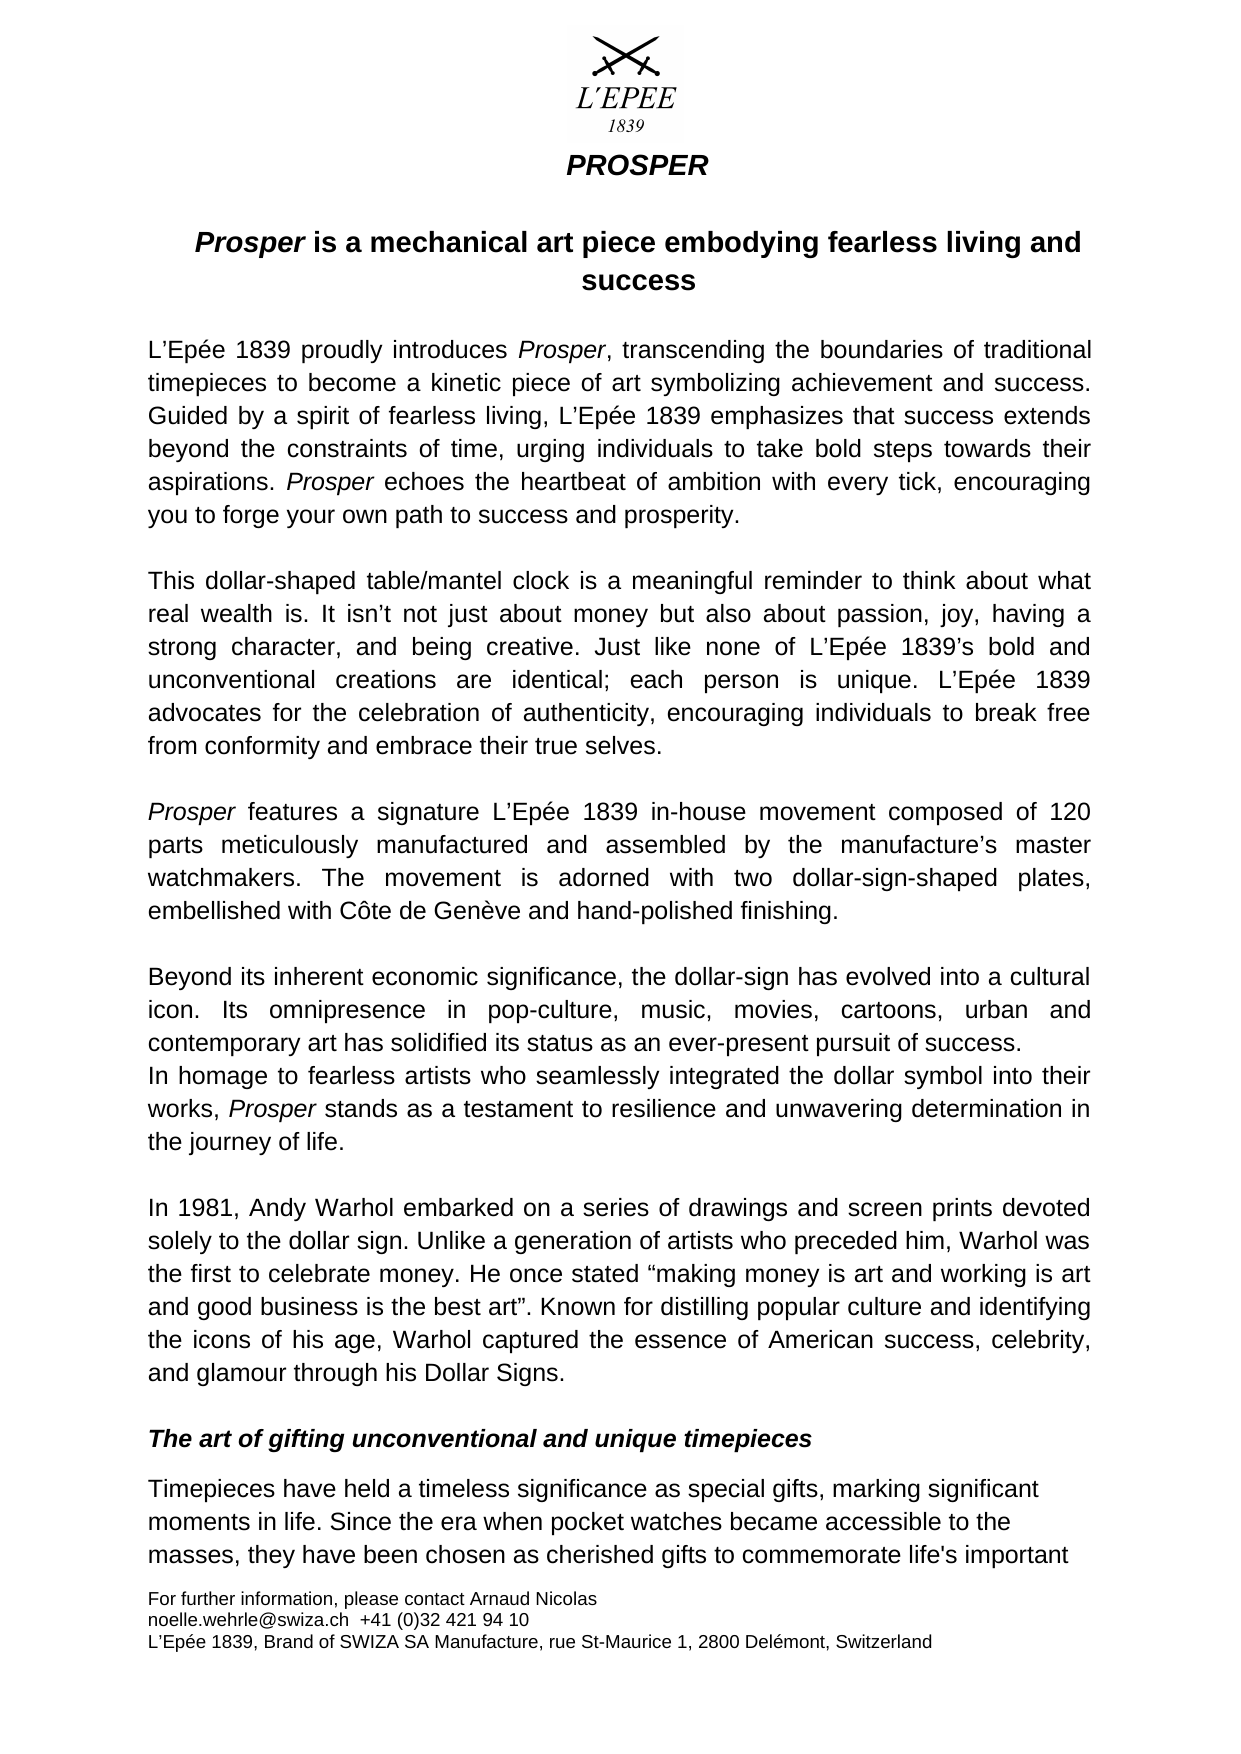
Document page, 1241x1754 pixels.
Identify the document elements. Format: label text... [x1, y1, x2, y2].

text Prosper features a signature L’Epée 1839 in-house movement composed of 120 parts meticulously manufactured and assembled by the manufacture’s master watchmakers. The movement is adorned with two dollar-sign-shaped plates, embellished with Côte de Genève and hand-polished finishing. [148, 797, 1093, 925]
text L’Epée 1839 proudly introduces Prosper, transcending the boundaries of traditional timepieces to become a kinetic piece of art symbolizing achievement and success. Guided by a spirit of fearless living, L’Epée 1839 emphasizes that success extends beyond the constraints of time, urging individuals to take bold steps towards their aspirations. Prosper echoes the heartbeat of ambition with every tick, encouraging you to forge your own path to success and prosperity. [148, 335, 1093, 529]
text This dollar-shaped table/mantel clock is a meaningful reminder to think about what real wealth is. It isn’t not just about money but also about passion, joy, having a strong character, and being creative. Just like none of L’Epée 1839’s bold and unconventional creations are identical; each person is unique. L’Epée 1839 advocates for the celebration of authenticity, encouraging individuals to break free from conformity and embrace their true selves. [148, 566, 1093, 760]
text Prosper is a mechanical art piece embodying fearless living and success [185, 225, 1093, 297]
text Beyond its inherent economic significance, the dollar-sign has evolved into a cultural icon. Its omnipresence in pop-culture, music, movies, cartoons, urban and contemporary art has solidified its status as an ever-present pursuit of success. [148, 962, 1093, 1057]
text In homage to fearless artists who seamlessly integrated the dollar symbol into their works, Prosper stands as a testament to resilience and unwavering determination in the journey of life. [148, 1061, 1093, 1156]
picture [567, 25, 685, 143]
text PROSPER [185, 148, 1093, 181]
text The art of gifting unconventional and unique timepieces [148, 1424, 1093, 1453]
text In 1981, Andy Warhol embarked on a series of drawings and screen prints devoted solely to the dollar sign. Unlike a generation of artists who preceded him, Warhol was the first to celebrate money. He once stated “making money is art and working is art and good business is the best art”. Known for distilling popular culture and identifying the icons of his age, Warhol captured the essence of American success, celebrity, and glamour through his Dollar Signs. [148, 1193, 1093, 1387]
